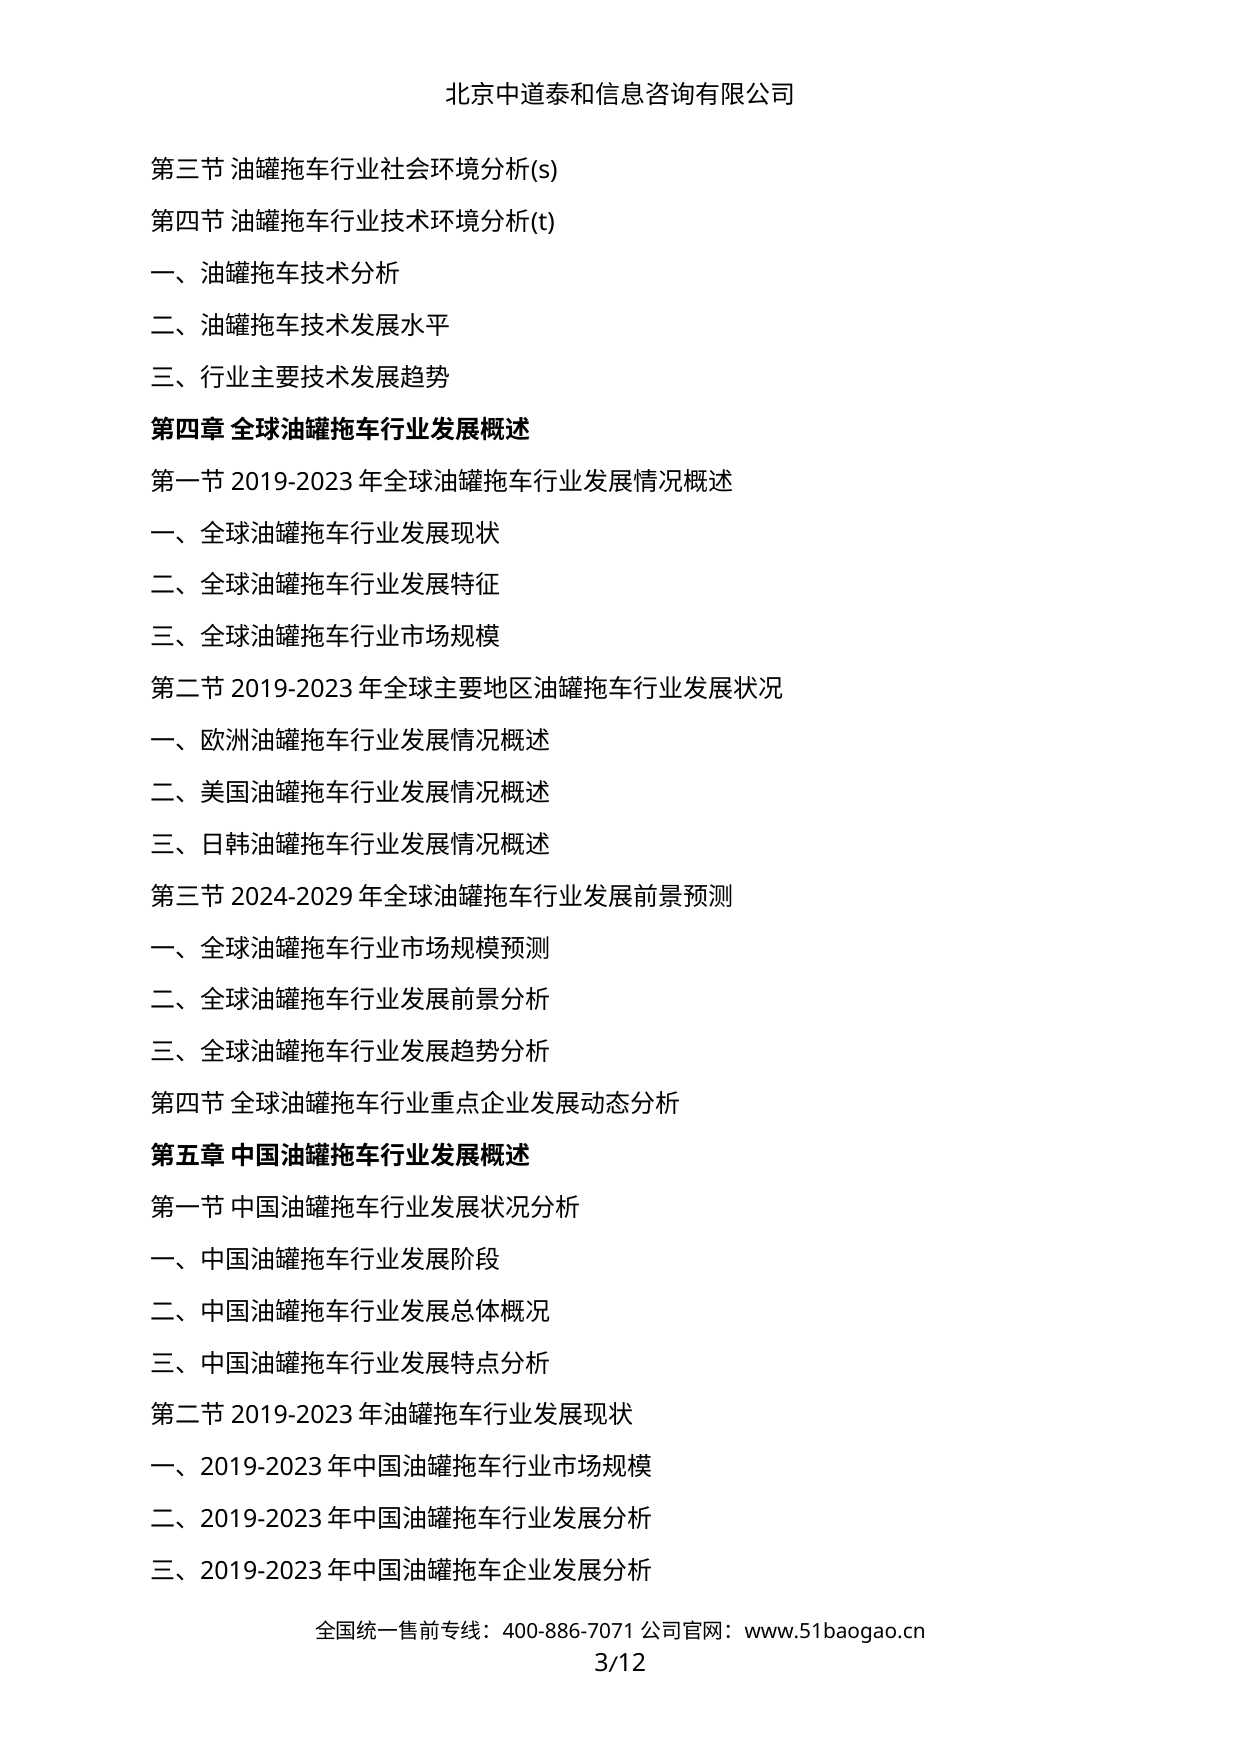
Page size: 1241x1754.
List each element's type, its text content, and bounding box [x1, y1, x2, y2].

text 二、中国油罐拖车行业发展总体概况 [150, 1291, 1090, 1327]
text 第四节 油罐拖车行业技术环境分析(t) [150, 202, 1090, 238]
text 第三节 2024-2029年全球油罐拖车行业发展前景预测 [150, 876, 1090, 912]
text 二、油罐拖车技术发展水平 [150, 306, 1090, 342]
text 第一节 2019-2023年全球油罐拖车行业发展情况概述 [150, 461, 1090, 497]
text 三、2019-2023年中国油罐拖车企业发展分析 [150, 1551, 1090, 1587]
text 一、油罐拖车技术分析 [150, 254, 1090, 290]
text 一、中国油罐拖车行业发展阶段 [150, 1239, 1090, 1276]
text 二、美国油罐拖车行业发展情况概述 [150, 772, 1090, 809]
text 三、行业主要技术发展趋势 [150, 357, 1090, 394]
text 第二节 2019-2023年全球主要地区油罐拖车行业发展状况 [150, 669, 1090, 705]
text 第一节 中国油罐拖车行业发展状况分析 [150, 1187, 1090, 1224]
text 第五章 中国油罐拖车行业发展概述 [150, 1136, 1090, 1172]
text 二、全球油罐拖车行业发展前景分析 [150, 980, 1090, 1016]
text 一、欧洲油罐拖车行业发展情况概述 [150, 721, 1090, 757]
text 三、日韩油罐拖车行业发展情况概述 [150, 824, 1090, 861]
text 一、全球油罐拖车行业发展现状 [150, 513, 1090, 549]
text 第二节 2019-2023年油罐拖车行业发展现状 [150, 1395, 1090, 1431]
text 三、中国油罐拖车行业发展特点分析 [150, 1343, 1090, 1379]
text 第四节 全球油罐拖车行业重点企业发展动态分析 [150, 1084, 1090, 1120]
text 第四章 全球油罐拖车行业发展概述 [150, 409, 1090, 446]
text 二、全球油罐拖车行业发展特征 [150, 565, 1090, 601]
text 三、全球油罐拖车行业发展趋势分析 [150, 1032, 1090, 1068]
text 一、全球油罐拖车行业市场规模预测 [150, 928, 1090, 964]
text 一、2019-2023年中国油罐拖车行业市场规模 [150, 1447, 1090, 1483]
text 三、全球油罐拖车行业市场规模 [150, 617, 1090, 653]
text 二、2019-2023年中国油罐拖车行业发展分析 [150, 1499, 1090, 1535]
text 第三节 油罐拖车行业社会环境分析(s) [150, 150, 1090, 186]
